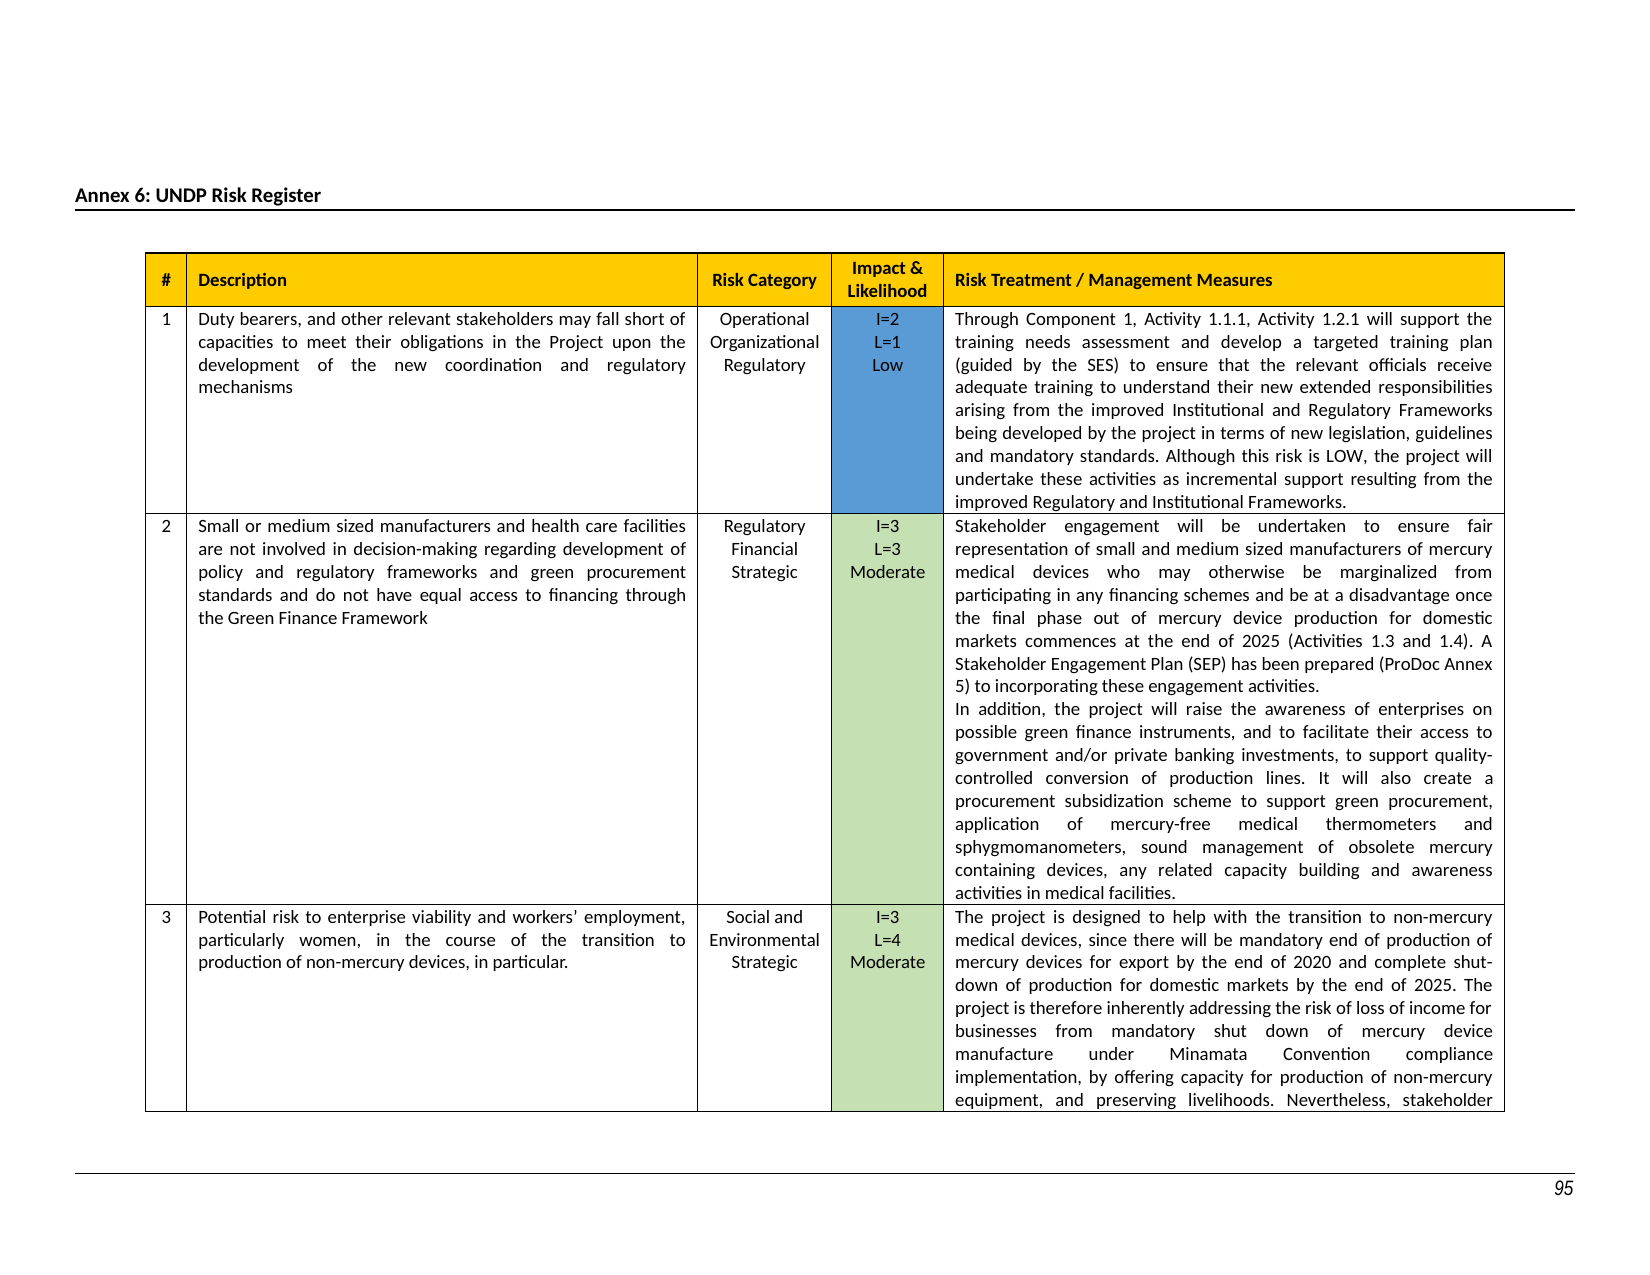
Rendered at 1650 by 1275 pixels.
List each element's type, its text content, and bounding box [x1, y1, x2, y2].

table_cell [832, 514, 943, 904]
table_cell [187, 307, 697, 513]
subtitle Annex 6: UNDP Risk Register [75, 182, 1575, 209]
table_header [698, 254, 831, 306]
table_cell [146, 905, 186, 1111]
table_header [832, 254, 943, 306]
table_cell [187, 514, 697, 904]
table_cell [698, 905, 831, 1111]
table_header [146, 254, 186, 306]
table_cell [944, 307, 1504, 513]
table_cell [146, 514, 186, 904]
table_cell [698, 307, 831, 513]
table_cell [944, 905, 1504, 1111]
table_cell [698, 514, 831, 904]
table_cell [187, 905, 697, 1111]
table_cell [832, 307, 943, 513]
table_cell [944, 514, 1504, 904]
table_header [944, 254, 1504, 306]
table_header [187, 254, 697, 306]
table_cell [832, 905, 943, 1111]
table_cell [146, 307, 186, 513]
